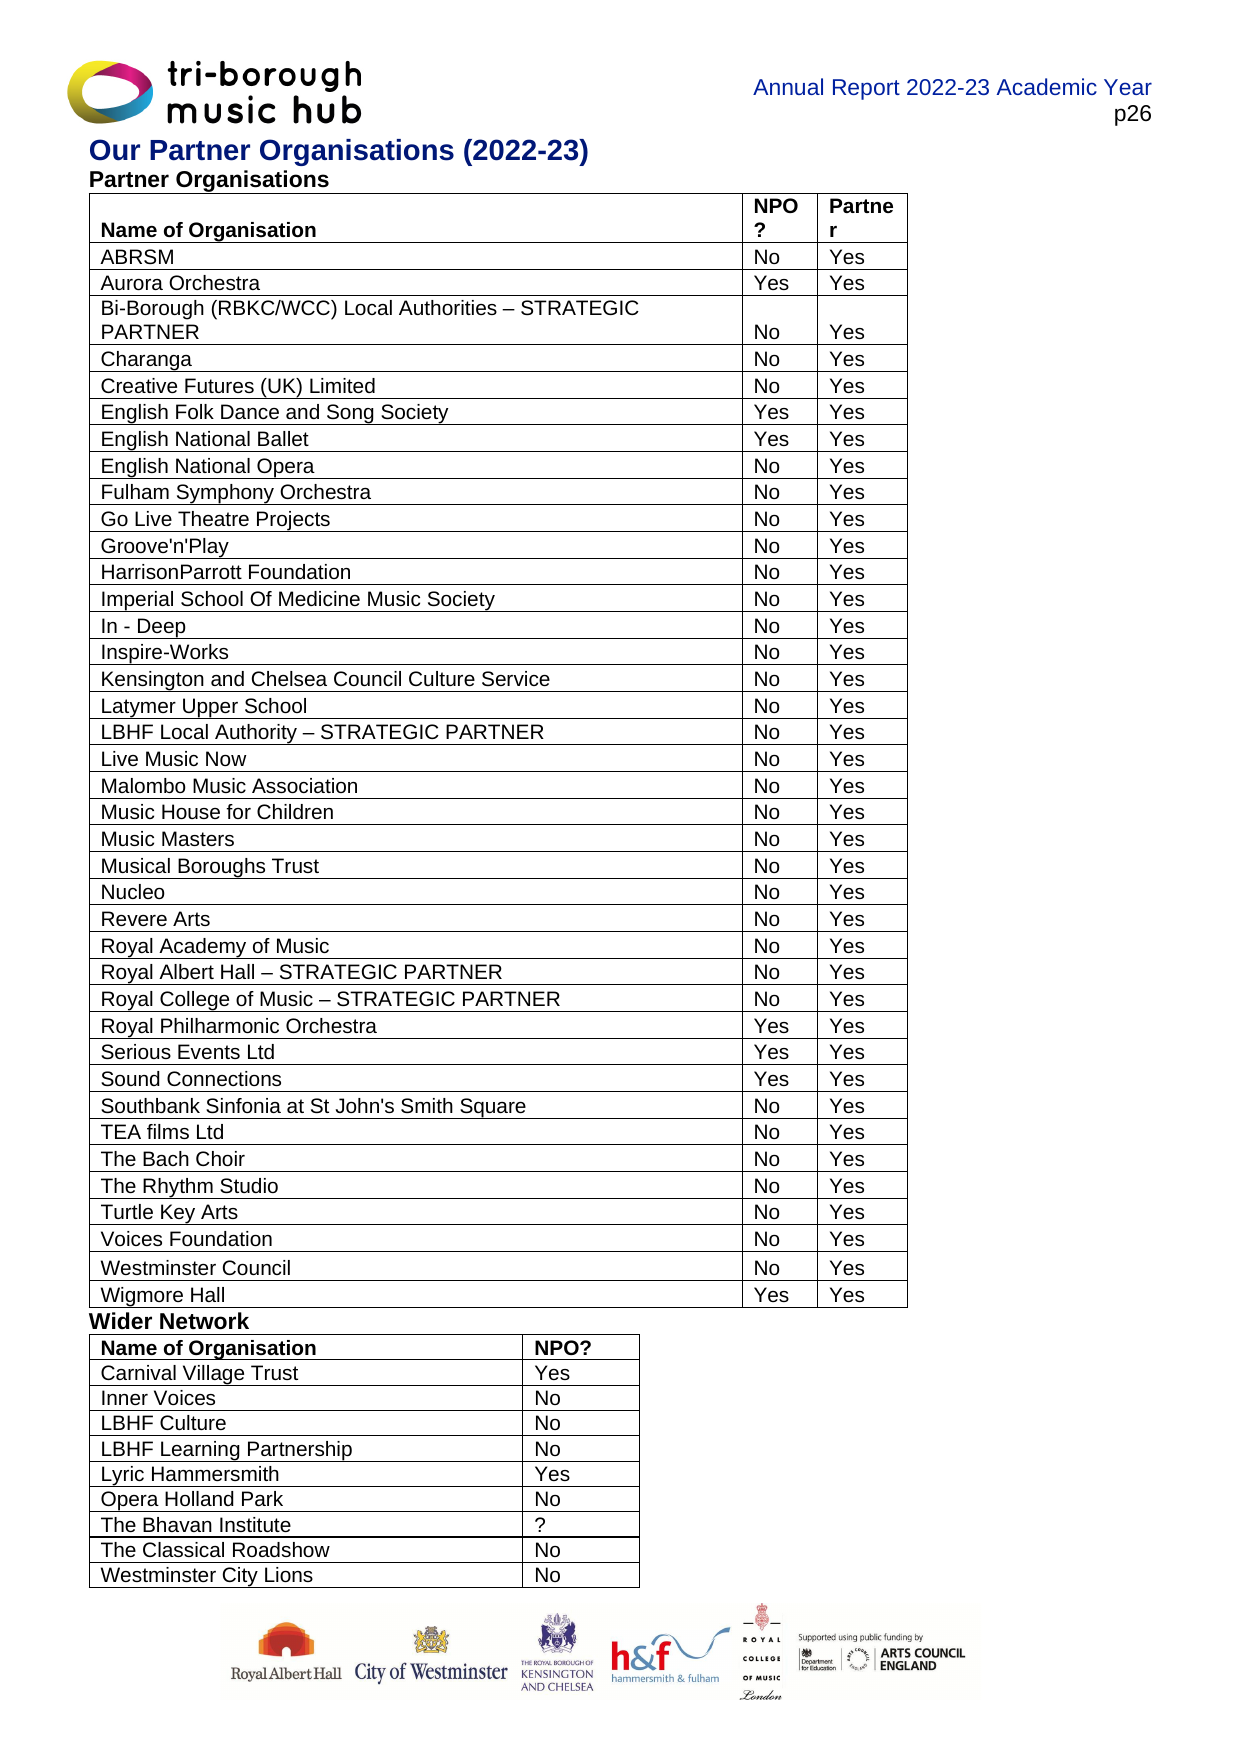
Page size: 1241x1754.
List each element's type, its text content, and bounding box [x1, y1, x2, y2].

table_cell Yes [818, 505, 907, 531]
table_header NPO? [523, 1335, 639, 1359]
table_header Name of Organisation [90, 1335, 522, 1359]
table_cell Royal Albert Hall – STRATEGIC PARTNER [90, 959, 742, 984]
table_cell Yes [818, 372, 907, 397]
table_cell Yes [818, 639, 907, 664]
table_cell No [523, 1563, 639, 1587]
table_cell Yes [818, 452, 907, 477]
table_cell No [743, 505, 817, 531]
table_cell HarrisonParrott Foundation [90, 559, 742, 584]
table_cell Yes [818, 345, 907, 371]
table_cell Yes [818, 719, 907, 744]
table_cell Bi-Borough (RBKC/WCC) Local Authorities – STRATEGIC PARTNER [90, 296, 742, 344]
table_cell Yes [818, 959, 907, 984]
table_cell Wigmore Hall [90, 1281, 742, 1307]
table_cell No [743, 1225, 817, 1251]
table_cell Yes [743, 1012, 817, 1037]
table_cell No [743, 585, 817, 611]
table_cell Lyric Hammersmith [90, 1462, 522, 1486]
table_cell In - Deep [90, 612, 742, 637]
table_cell Yes [818, 585, 907, 611]
table_cell No [743, 1145, 817, 1171]
table_cell ? [523, 1512, 639, 1536]
table_cell Yes [818, 559, 907, 584]
table_cell No [743, 692, 817, 717]
table_cell Yes [818, 1281, 907, 1307]
table_cell Royal Philharmonic Orchestra [90, 1012, 742, 1037]
table_cell Imperial School Of Medicine Music Society [90, 585, 742, 611]
table_cell TEA films Ltd [90, 1119, 742, 1144]
text Partner Organisations [89, 166, 1152, 193]
table_cell No [743, 345, 817, 371]
table_cell Yes [818, 905, 907, 931]
table_cell Music House for Children [90, 799, 742, 824]
table_cell No [743, 479, 817, 504]
table_cell Yes [818, 1225, 907, 1251]
table_cell No [743, 1172, 817, 1197]
table_cell English National Ballet [90, 425, 742, 451]
table_cell Yes [818, 772, 907, 797]
table_cell No [743, 985, 817, 1011]
table_cell Royal College of Music – STRATEGIC PARTNER [90, 985, 742, 1011]
table_cell Westminster City Lions [90, 1563, 522, 1587]
table_cell Inspire-Works [90, 639, 742, 664]
table_cell Yes [818, 1092, 907, 1117]
table_header Partner [818, 194, 907, 242]
table_cell Sound Connections [90, 1065, 742, 1091]
table_cell Fulham Symphony Orchestra [90, 479, 742, 504]
table_header NPO? [743, 194, 817, 242]
table_cell The Bach Choir [90, 1145, 742, 1171]
table_cell Yes [818, 852, 907, 877]
table_cell No [523, 1538, 639, 1562]
table_cell Southbank Sinfonia at St John's Smith Square [90, 1092, 742, 1117]
table_cell Yes [818, 985, 907, 1011]
table_cell No [743, 719, 817, 744]
table_cell The Bhavan Institute [90, 1512, 522, 1536]
table_cell No [743, 745, 817, 771]
table_cell Yes [523, 1462, 639, 1486]
table_cell Yes [818, 1145, 907, 1171]
table_cell No [743, 665, 817, 691]
table_cell Yes [818, 879, 907, 904]
table_cell Yes [743, 1281, 817, 1307]
table_cell Yes [818, 296, 907, 344]
table_cell Yes [818, 425, 907, 451]
table_cell Yes [818, 799, 907, 824]
table_cell No [523, 1411, 639, 1435]
table_cell No [743, 612, 817, 637]
table_cell Latymer Upper School [90, 692, 742, 717]
table_cell The Classical Roadshow [90, 1538, 522, 1562]
table_cell No [743, 905, 817, 931]
table_cell Yes [818, 612, 907, 637]
table_cell Music Masters [90, 825, 742, 851]
table_cell Kensington and Chelsea Council Culture Service [90, 665, 742, 691]
table_cell Groove'n'Play [90, 532, 742, 557]
table_cell Yes [818, 932, 907, 957]
table_cell No [743, 296, 817, 344]
table_cell Yes [743, 1039, 817, 1064]
table_cell No [743, 959, 817, 984]
table_cell Go Live Theatre Projects [90, 505, 742, 531]
table_cell No [743, 559, 817, 584]
table_cell No [743, 1092, 817, 1117]
table_cell Yes [818, 1199, 907, 1224]
table_cell Yes [818, 479, 907, 504]
table_cell No [743, 1252, 817, 1280]
table_cell Yes [743, 270, 817, 295]
table_cell English National Opera [90, 452, 742, 477]
table_cell Yes [743, 399, 817, 424]
table_cell Live Music Now [90, 745, 742, 771]
table_cell Voices Foundation [90, 1225, 742, 1251]
table_cell Yes [818, 1065, 907, 1091]
text Wider Network [89, 1308, 1152, 1334]
table_header Name of Organisation [90, 194, 742, 242]
table_cell No [743, 852, 817, 877]
table_cell No [743, 372, 817, 397]
table_cell Carnival Village Trust [90, 1360, 522, 1384]
picture [58, 38, 374, 147]
table_cell LBHF Learning Partnership [90, 1436, 522, 1461]
table_cell No [743, 1119, 817, 1144]
table_cell Creative Futures (UK) Limited [90, 372, 742, 397]
table_cell Yes [818, 745, 907, 771]
table_cell Charanga [90, 345, 742, 371]
table_cell Nucleo [90, 879, 742, 904]
table_cell Yes [743, 1065, 817, 1091]
table_cell Yes [818, 399, 907, 424]
table_cell Westminster Council [90, 1252, 742, 1280]
table_cell Turtle Key Arts [90, 1199, 742, 1224]
table_cell Yes [743, 425, 817, 451]
table_cell Inner Voices [90, 1386, 522, 1410]
table_cell Revere Arts [90, 905, 742, 931]
table_cell Aurora Orchestra [90, 270, 742, 295]
table_cell No [743, 879, 817, 904]
table_cell LBHF Culture [90, 1411, 522, 1435]
table_cell Yes [818, 692, 907, 717]
table_cell No [523, 1386, 639, 1410]
subtitle Our Partner Organisations (2022-23) [89, 133, 1152, 166]
table_cell Yes [818, 1252, 907, 1280]
table_cell Yes [818, 665, 907, 691]
table_cell No [523, 1436, 639, 1461]
table_cell No [743, 772, 817, 797]
table_cell No [743, 799, 817, 824]
table_cell Yes [818, 1172, 907, 1197]
table_cell LBHF Local Authority – STRATEGIC PARTNER [90, 719, 742, 744]
table_cell Opera Holland Park [90, 1487, 522, 1511]
table_cell No [743, 452, 817, 477]
table_cell No [743, 825, 817, 851]
table_cell No [523, 1487, 639, 1511]
table_cell Yes [818, 243, 907, 268]
table_cell English Folk Dance and Song Society [90, 399, 742, 424]
table_cell No [743, 639, 817, 664]
table_cell No [743, 1199, 817, 1224]
table_cell Yes [818, 1119, 907, 1144]
table_cell Musical Boroughs Trust [90, 852, 742, 877]
picture [220, 1603, 982, 1700]
table_cell No [743, 243, 817, 268]
table_cell Yes [818, 1039, 907, 1064]
table_cell No [743, 532, 817, 557]
table_cell Royal Academy of Music [90, 932, 742, 957]
table_cell The Rhythm Studio [90, 1172, 742, 1197]
table_cell ABRSM [90, 243, 742, 268]
table_cell Yes [818, 825, 907, 851]
table_cell No [743, 932, 817, 957]
table_cell Yes [818, 270, 907, 295]
table_cell Yes [818, 532, 907, 557]
table_cell Yes [523, 1360, 639, 1384]
table_cell Yes [818, 1012, 907, 1037]
table_cell Serious Events Ltd [90, 1039, 742, 1064]
table_cell Malombo Music Association [90, 772, 742, 797]
